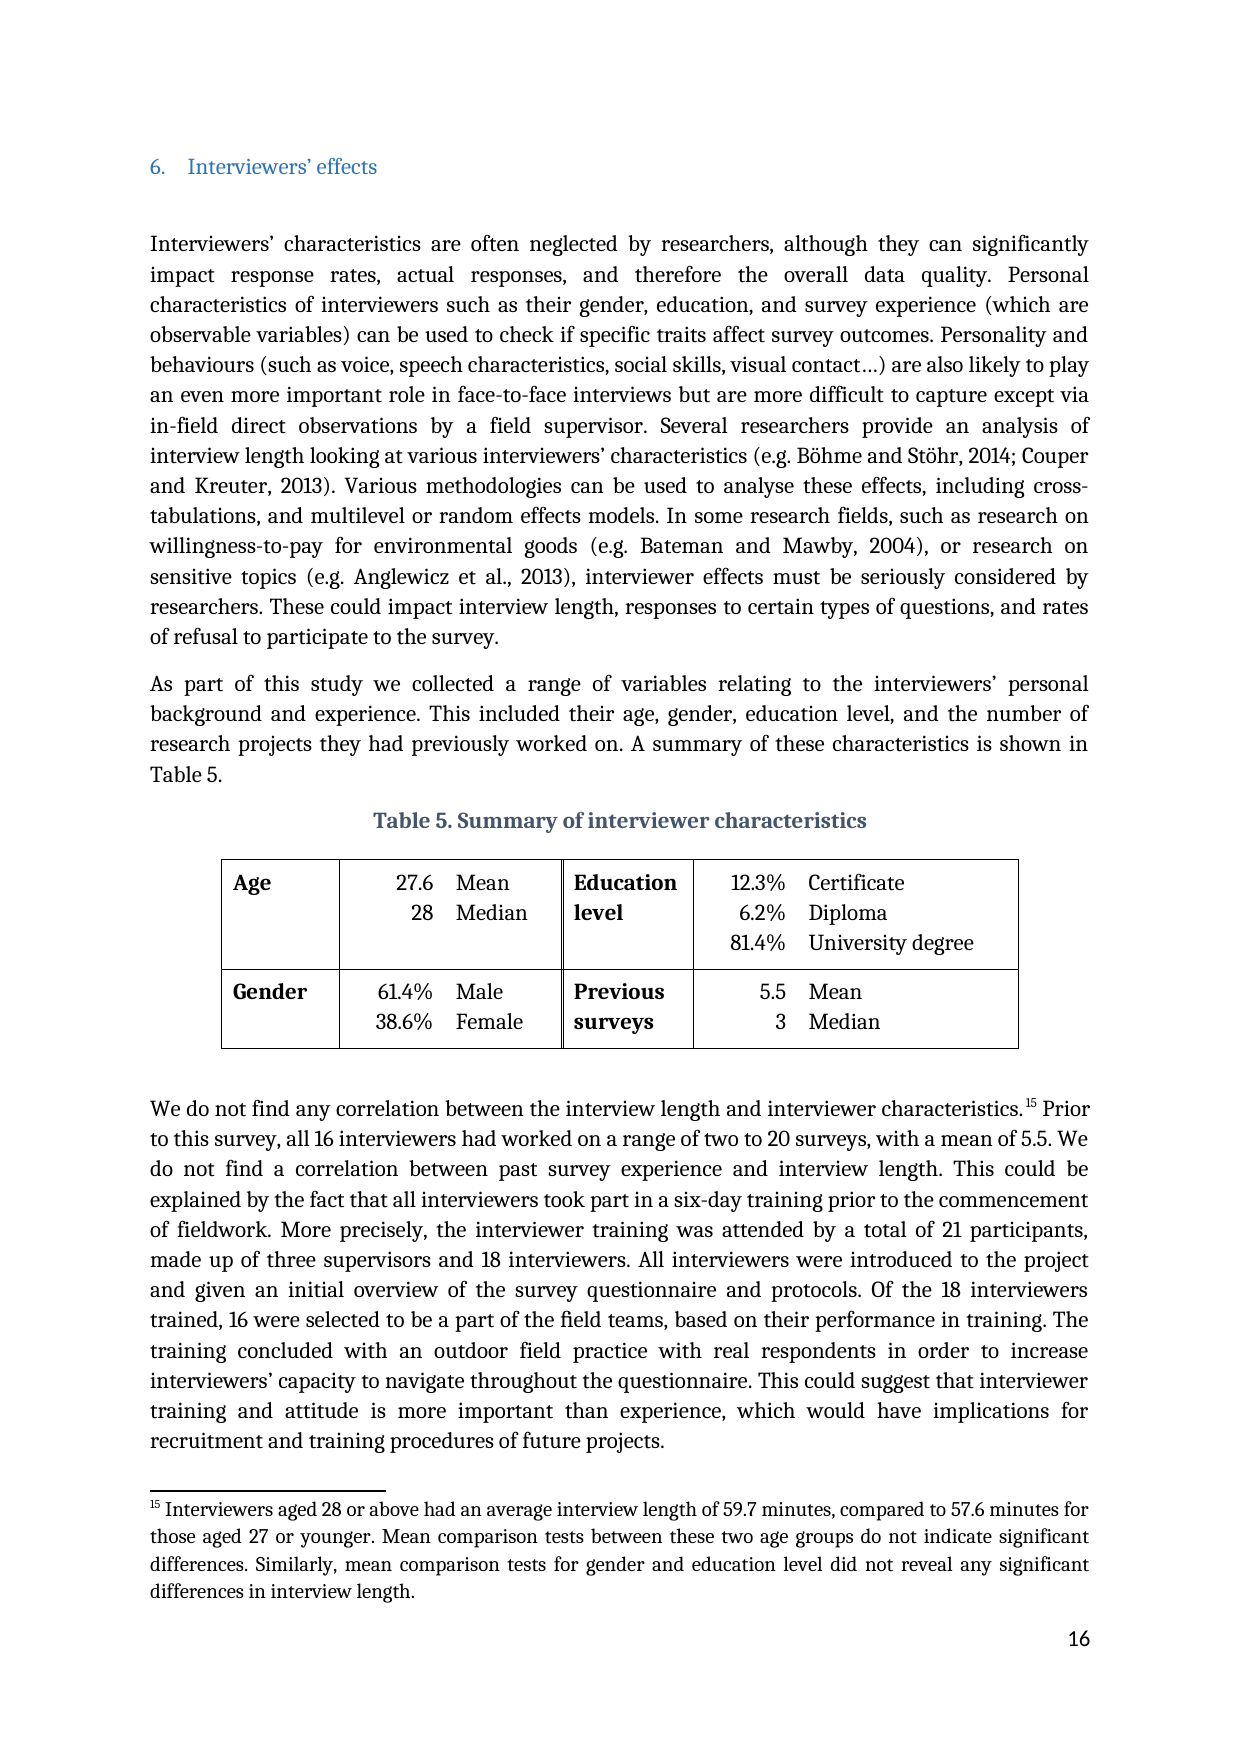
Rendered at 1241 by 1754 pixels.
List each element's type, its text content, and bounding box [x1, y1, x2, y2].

text Interviewers’ characteristics are often neglected by researchers, although they can significantly impact response rates, actual responses, and therefore the overall data quality. Personal characteristics of interviewers such as their gender, education, and survey experience (which are observable variables) can be used to check if specific traits affect survey outcomes. Personality and behaviours (such as voice, speech characteristics, social skills, visual contact…) are also likely to play an even more important role in face-to-face interviews but are more difficult to capture except via in-field direct observations by a field supervisor. Several researchers provide an analysis of interview length looking at various interviewers’ characteristics (e.g. Böhme and Stöhr, 2014; Couper and Kreuter, 2013). Various methodologies can be used to analyse these effects, including cross-tabulations, and multilevel or random effects models. In some research fields, such as research on willingness-to-pay for environmental goods (e.g. Bateman and Mawby, 2004), or research on sensitive topics (e.g. Anglewicz et al., 2013), interviewer effects must be seriously considered by researchers. These could impact interview length, responses to certain types of questions, and rates of refusal to participate to the survey. [150, 231, 1090, 650]
text As part of this study we collected a range of variables relating to the interviewers’ personal background and experience. This included their age, gender, education level, and the number of research projects they had previously worked on. A summary of these characteristics is shown in Table 5. [150, 671, 1090, 788]
table_cell Mean Median [797, 970, 1018, 1048]
table_header Education level [564, 860, 693, 969]
table_header Mean Median [444, 860, 561, 969]
table_header Age [222, 860, 339, 969]
table_header Certificate Diploma University degree [797, 860, 1018, 969]
text Table 5. Summary of interviewer characteristics [150, 808, 1090, 835]
subtitle Interviewers’ effects [150, 154, 1090, 181]
table_cell Gender [222, 970, 339, 1048]
table_cell 5.5 3 [694, 970, 797, 1048]
text We do not find any correlation between the interview length and interviewer characteristics. Prior to this survey, all 16 interviewers had worked on a range of two to 20 surveys, with a mean of 5.5. We do not find a correlation between past survey experience and interview length. This could be explained by the fact that all interviewers took part in a six-day training prior to the commencement of fieldwork. More precisely, the interviewer training was attended by a total of 21 participants, made up of three supervisors and 18 interviewers. All interviewers were introduced to the project and given an initial overview of the survey questionnaire and protocols. Of the 18 interviewers trained, 16 were selected to be a part of the ﬁeld teams, based on their performance in training. The training concluded with an outdoor field practice with real respondents in order to increase interviewers’ capacity to navigate throughout the questionnaire. This could suggest that interviewer training and attitude is more important than experience, which would have implications for recruitment and training procedures of future projects. [150, 1096, 1090, 1454]
table_cell 61.4% 38.6% [340, 970, 444, 1048]
table_cell Previous surveys [564, 970, 693, 1048]
table_header 27.6 28 [340, 860, 444, 969]
table_cell Male Female [444, 970, 561, 1048]
table_header 12.3% 6.2% 81.4% [694, 860, 797, 969]
